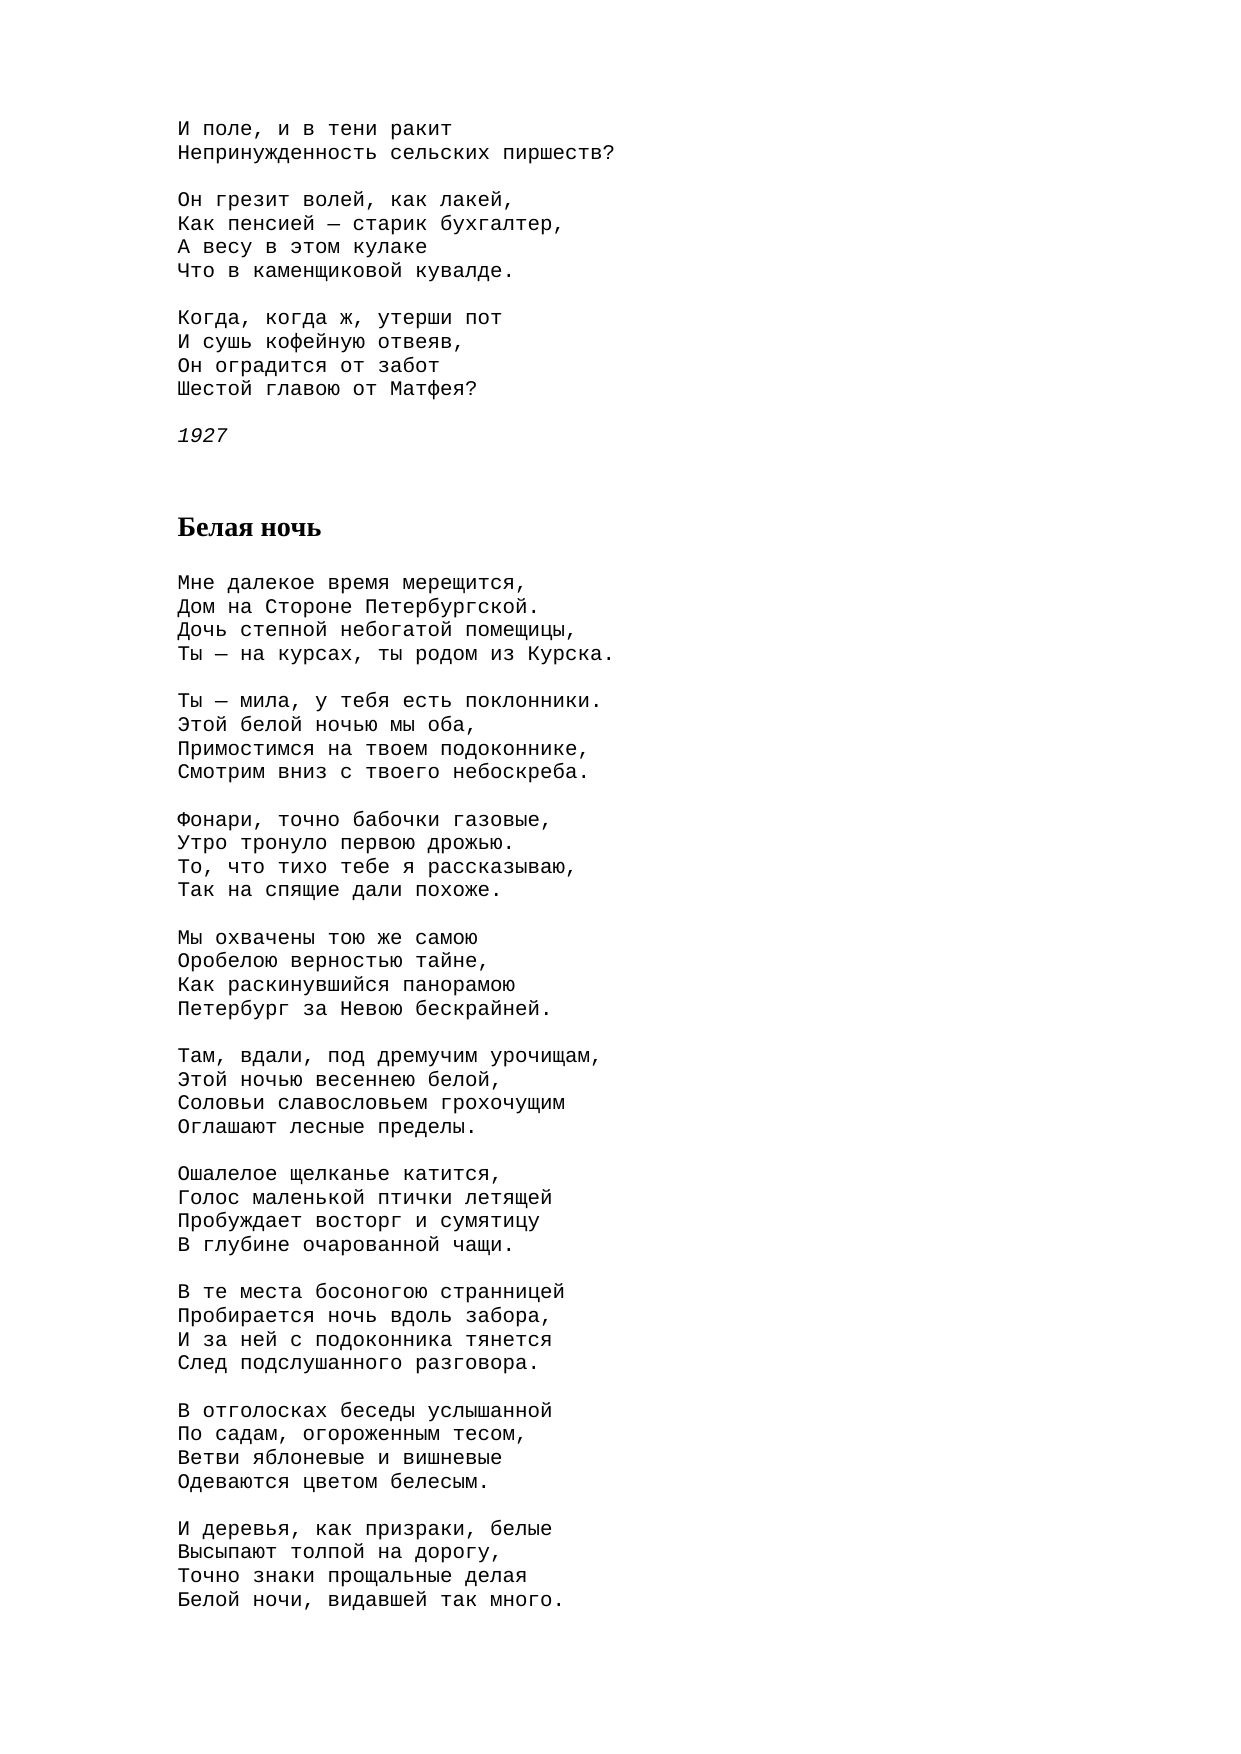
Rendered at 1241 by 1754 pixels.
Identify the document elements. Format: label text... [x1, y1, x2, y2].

text И поле, и в тени ракит [177, 118, 1152, 142]
text Непринужденность сельских пиршеств? [177, 142, 1152, 165]
text Он грезит волей, как лакей, [177, 189, 1152, 213]
text След подслушанного разговора. [177, 1352, 1152, 1376]
text Высыпают толпой на дорогу, [177, 1542, 1152, 1565]
text Соловьи славословьем грохочущим [177, 1092, 1152, 1116]
text Белой ночи, видавшей так много. [177, 1589, 1152, 1612]
text Одеваются цветом белесым. [177, 1471, 1152, 1494]
text И за ней с подоконника тянется [177, 1329, 1152, 1352]
subtitle Белая ночь [177, 511, 1152, 543]
text Фонари, точно бабочки газовые, [177, 808, 1152, 832]
text В отголосках беседы услышанной [177, 1400, 1152, 1423]
text Мне далекое время мерещится, [177, 572, 1152, 596]
text В глубине очарованной чащи. [177, 1234, 1152, 1258]
text Там, вдали, под дремучим урочищам, [177, 1045, 1152, 1069]
text Примостимся на твоем подоконнике, [177, 738, 1152, 761]
text Что в каменщиковой кувалде. [177, 260, 1152, 284]
text Пробуждает восторг и сумятицу [177, 1211, 1152, 1234]
text Оробелою верностью тайне, [177, 950, 1152, 974]
text Дом на Стороне Петербургской. [177, 596, 1152, 619]
text Оглашают лесные пределы. [177, 1116, 1152, 1139]
text По садам, огороженным тесом, [177, 1423, 1152, 1447]
text Точно знаки прощальные делая [177, 1565, 1152, 1589]
text Этой белой ночью мы оба, [177, 714, 1152, 738]
text А весу в этом кулаке [177, 236, 1152, 260]
text Пробирается ночь вдоль забора, [177, 1305, 1152, 1329]
text Ошалелое щелканье катится, [177, 1163, 1152, 1187]
text И сушь кофейную отвеяв, [177, 331, 1152, 354]
text Утро тронуло первою дрожью. [177, 832, 1152, 856]
text 1927 [177, 426, 1152, 449]
text Как раскинувшийся панорамою [177, 974, 1152, 998]
text Ветви яблоневые и вишневые [177, 1447, 1152, 1471]
text Шестой главою от Матфея? [177, 378, 1152, 402]
text В те места босоногою странницей [177, 1281, 1152, 1305]
text Этой ночью весеннею белой, [177, 1069, 1152, 1092]
text Он оградится от забот [177, 354, 1152, 378]
text Смотрим вниз с твоего небоскреба. [177, 761, 1152, 785]
text То, что тихо тебе я рассказываю, [177, 856, 1152, 879]
text Когда, когда ж, утерши пот [177, 307, 1152, 331]
text Дочь степной небогатой помещицы, [177, 619, 1152, 643]
text Мы охвачены тою же самою [177, 927, 1152, 950]
text Петербург за Невою бескрайней. [177, 998, 1152, 1021]
text Так на спящие дали похоже. [177, 879, 1152, 903]
text И деревья, как призраки, белые [177, 1518, 1152, 1542]
text Ты — мила, у тебя есть поклонники. [177, 690, 1152, 714]
text Голос маленькой птички летящей [177, 1187, 1152, 1211]
text Как пенсией — старик бухгалтер, [177, 213, 1152, 236]
text Ты — на курсах, ты родом из Курска. [177, 643, 1152, 667]
